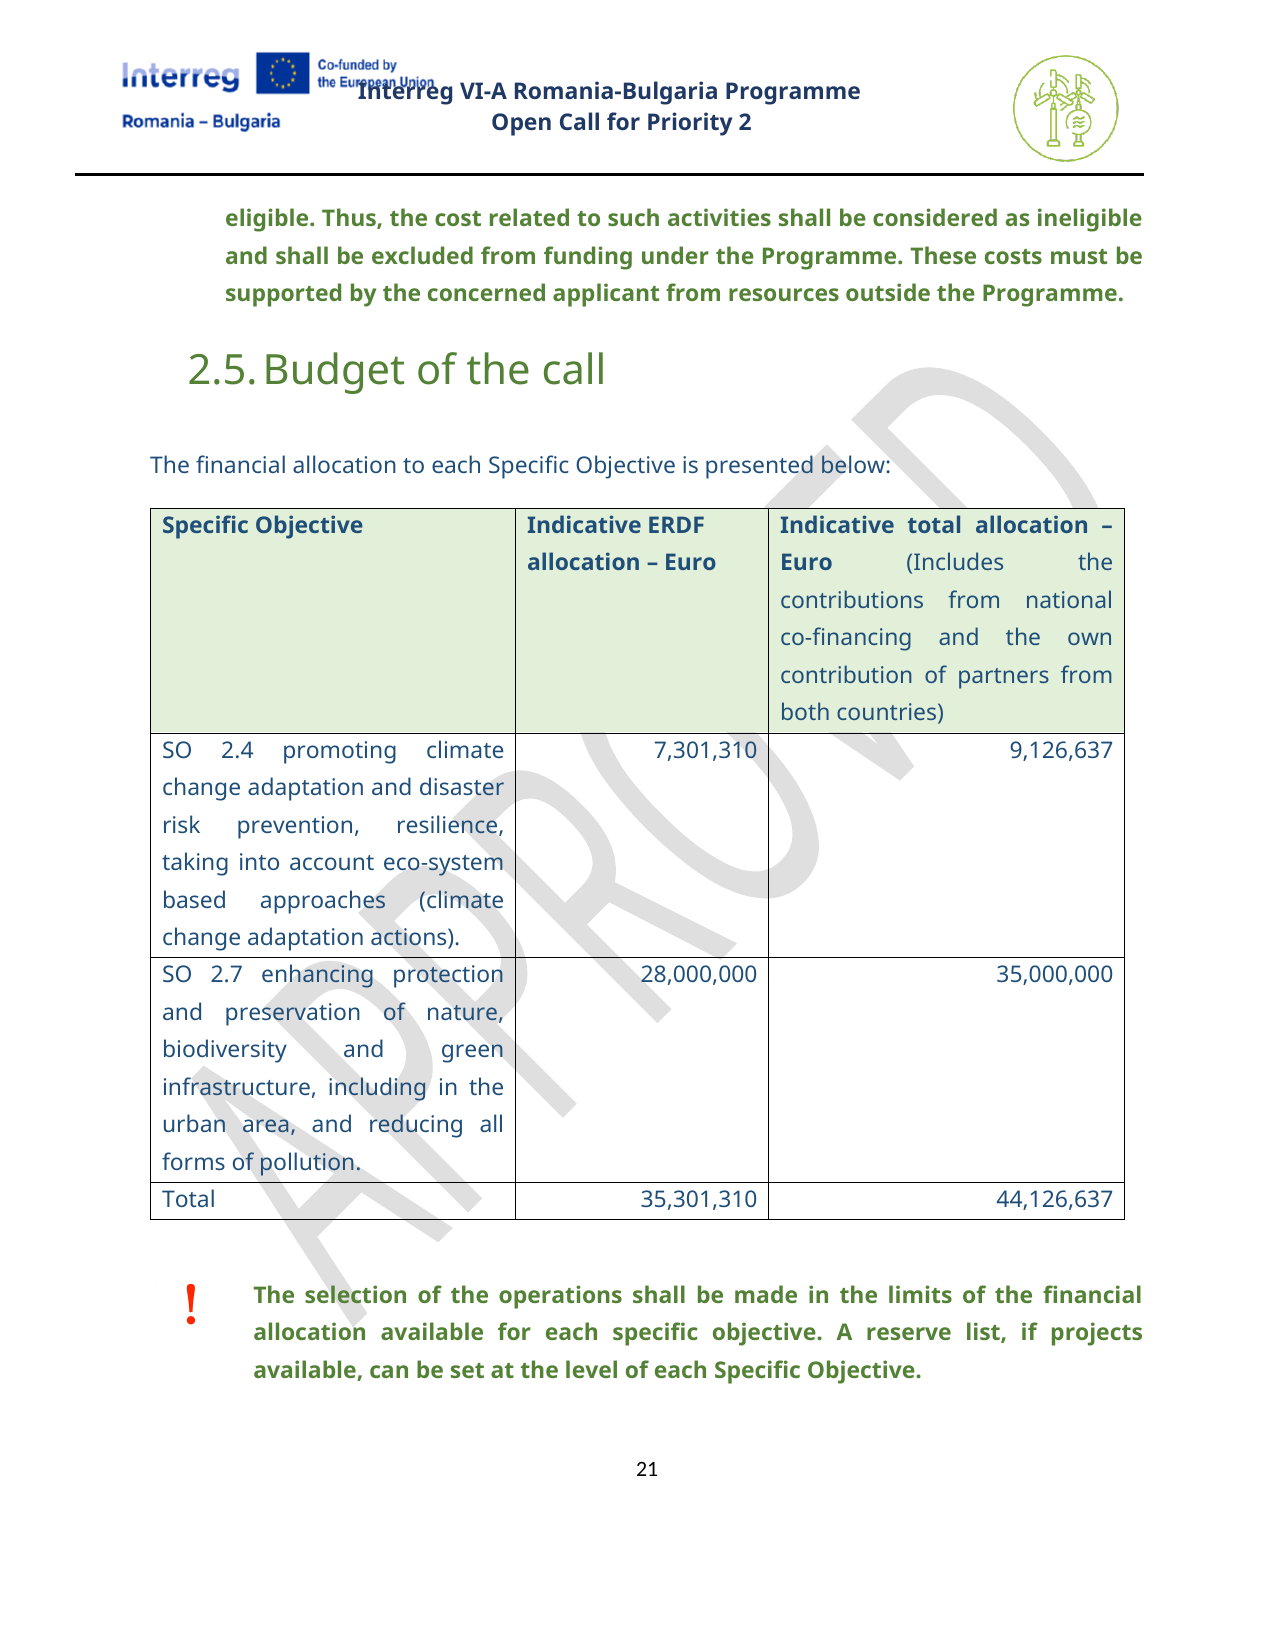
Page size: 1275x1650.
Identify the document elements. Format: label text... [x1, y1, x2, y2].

table_cell 28,000,000 [516, 958, 768, 1182]
table_cell SO 2.4 promoting climate change adaptation and disaster risk prevention, resilience, taking into account eco-system based approaches (climate change adaptation actions). [151, 734, 515, 957]
table_header Indicative ERDF allocation – Euro [516, 509, 768, 732]
table_cell Total [151, 1183, 515, 1219]
table_header Specific Objective [151, 509, 515, 732]
table_cell 44,126,637 [769, 1183, 1124, 1219]
table_header Indicative total allocation – Euro (Includes the contributions from national co-financing and the own contribution of partners from both countries) [769, 509, 1124, 732]
picture [156, 1281, 226, 1327]
picture [1012, 54, 1119, 162]
picture [121, 49, 435, 139]
table_cell 35,301,310 [516, 1183, 768, 1219]
table_cell 9,126,637 [769, 734, 1124, 957]
text The selection of the operations shall be made in the limits of the financial allocation available for each specific objective. A reserve list, if projects available, can be set at the level of each Specific Objective. [253, 1279, 1144, 1385]
subtitle Budget of the call [187, 340, 1144, 397]
table_cell SO 2.7 enhancing protection and preservation of nature, biodiversity and green infrastructure, including in the urban area, and reducing all forms of pollution. [151, 958, 515, 1182]
text The financial allocation to each Specific Objective is presented below: [150, 449, 1144, 481]
table_cell 7,301,310 [516, 734, 768, 957]
table_cell 35,000,000 [769, 958, 1124, 1182]
